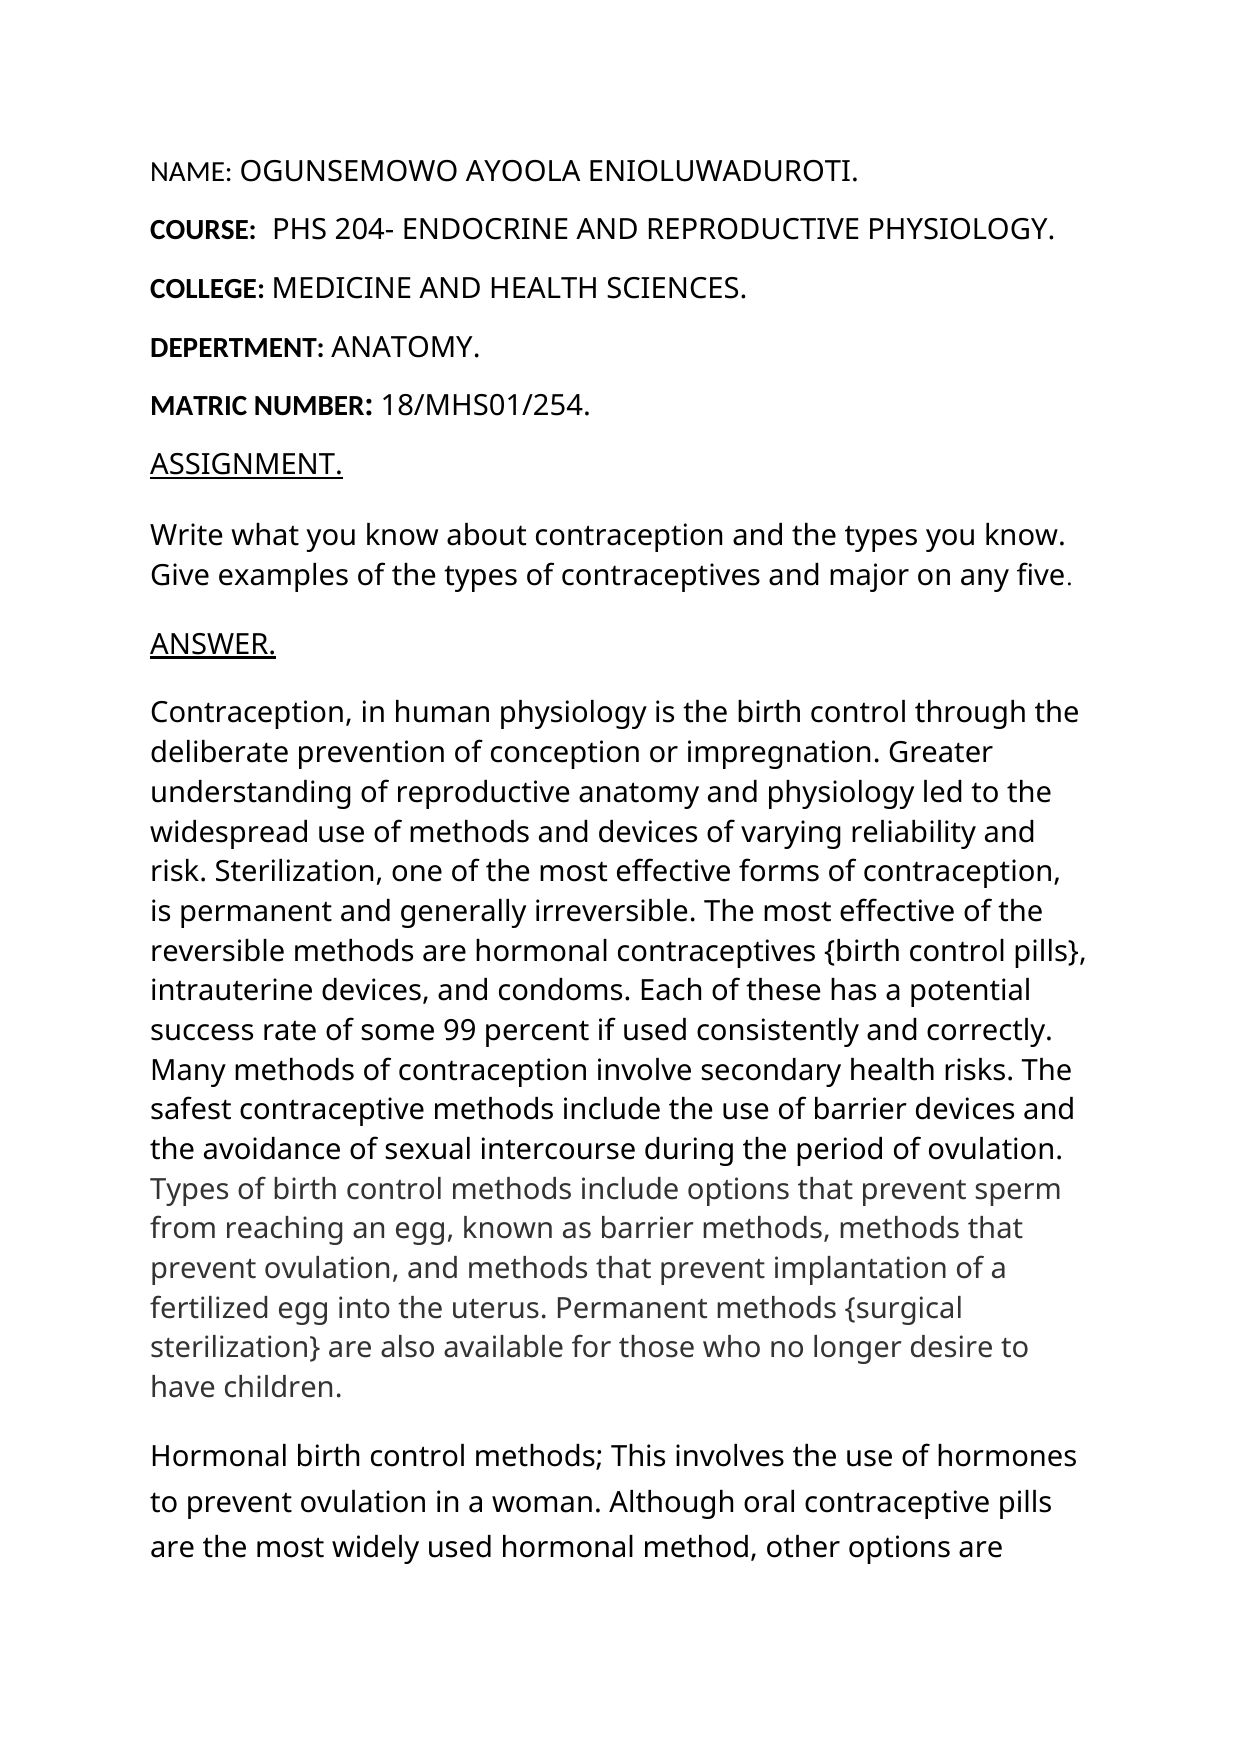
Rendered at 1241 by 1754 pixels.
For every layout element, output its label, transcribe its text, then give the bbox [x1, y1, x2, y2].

text ASSIGNMENT. [150, 443, 1090, 483]
text COURSE: PHS 204- ENDOCRINE AND REPRODUCTIVE PHYSIOLOGY. [150, 209, 1090, 248]
text Write what you know about contraception and the types you know. Give examples of the types of contraceptives and major on any five. [150, 514, 1090, 594]
text DEPERTMENT: ANATOMY. [150, 326, 1090, 366]
text NAME: OGUNSEMOWO AYOOLA ENIOLUWADUROTI. [150, 150, 1090, 190]
text MATRIC NUMBER: 18/MHS01/254. [150, 384, 1090, 424]
text COLLEGE: MEDICINE AND HEALTH SCIENCES. [150, 267, 1090, 307]
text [150, 1435, 1090, 1566]
text ANSWER. [150, 623, 1090, 663]
text Contraception, in human physiology is the birth control through the deliberate prevention of conception or impregnation. Greater understanding of reproductive anatomy and physiology led to the widespread use of methods and devices of varying reliability and risk. Sterilization, one of the most effective forms of contraception, is permanent and generally irreversible. The most effective of the reversible methods are hormonal contraceptives {birth control pills}, intrauterine devices, and condoms. Each of these has a potential success rate of some 99 percent if used consistently and correctly. Many methods of contraception involve secondary health risks. The safest contraceptive methods include the use of barrier devices and the avoidance of sexual intercourse during the period of ovulation. Types of birth control methods include options that prevent sperm from reaching an egg, known as barrier methods, methods that prevent ovulation, and methods that prevent implantation of a fertilized egg into the uterus. Permanent methods {surgical sterilization} are also available for those who no longer desire to have children. [150, 692, 1090, 1406]
